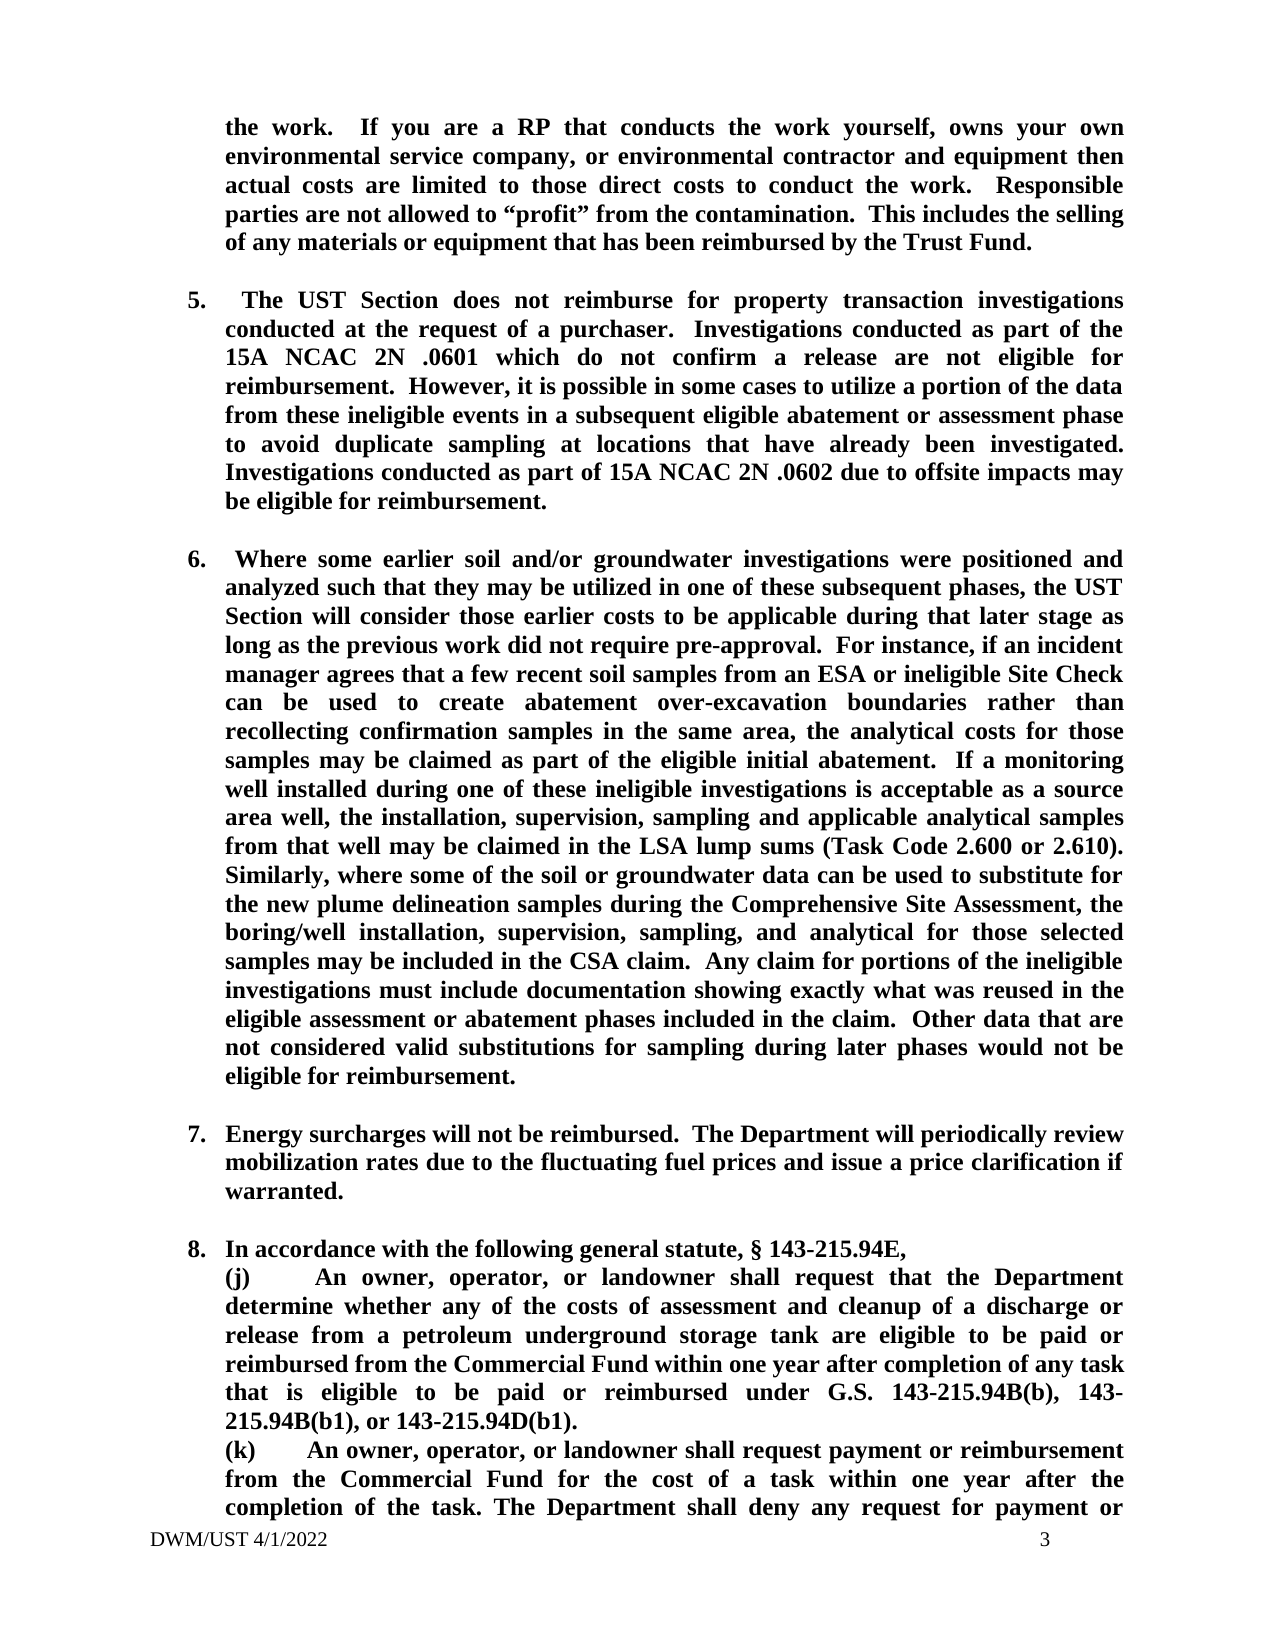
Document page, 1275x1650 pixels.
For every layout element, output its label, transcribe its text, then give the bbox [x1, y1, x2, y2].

list In accordance with the following general statute, § 143-215.94E, [187, 1234, 1125, 1262]
list Energy surcharges will not be reimbursed. The Department will periodically review mobilization rates due to the fluctuating fuel prices and issue a price clarification if warranted. [187, 1119, 1125, 1205]
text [225, 1435, 1125, 1521]
list Where some earlier soil and/or groundwater investigations were positioned and analyzed such that they may be utilized in one of these subsequent phases, the UST Section will consider those earlier costs to be applicable during that later stage as long as the previous work did not require pre-approval. For instance, if an incident manager agrees that a few recent soil samples from an ESA or ineligible Site Check can be used to create abatement over-excavation boundaries rather than recollecting confirmation samples in the same area, the analytical costs for those samples may be claimed as part of the eligible initial abatement. If a monitoring well installed during one of these ineligible investigations is acceptable as a source area well, the installation, supervision, sampling and applicable analytical samples from that well may be claimed in the LSA lump sums (Task Code 2.600 or 2.610). Similarly, where some of the soil or groundwater data can be used to substitute for the new plume delineation samples during the Comprehensive Site Assessment, the boring/well installation, supervision, sampling, and analytical for those selected samples may be included in the CSA claim. Any claim for portions of the ineligible investigations must include documentation showing exactly what was reused in the eligible assessment or abatement phases included in the claim. Other data that are not considered valid substitutions for sampling during later phases would not be eligible for reimbursement. [187, 544, 1125, 1090]
list The UST Section does not reimburse for property transaction investigations conducted at the request of a purchaser. Investigations conducted as part of the 15A NCAC 2N .0601 which do not confirm a release are not eligible for reimbursement. However, it is possible in some cases to utilize a portion of the data from these ineligible events in a subsequent eligible abatement or assessment phase to avoid duplicate sampling at locations that have already been investigated. Investigations conducted as part of 15A NCAC 2N .0602 due to offsite impacts may be eligible for reimbursement. [187, 285, 1125, 515]
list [187, 112, 1125, 256]
text (j) An owner, operator, or landowner shall request that the Department determine whether any of the costs of assessment and cleanup of a discharge or release from a petroleum underground storage tank are eligible to be paid or reimbursed from the Commercial Fund within one year after completion of any task that is eligible to be paid or reimbursed under G.S. 143-215.94B(b), 143-215.94B(b1), or 143-215.94D(b1). [225, 1262, 1125, 1435]
